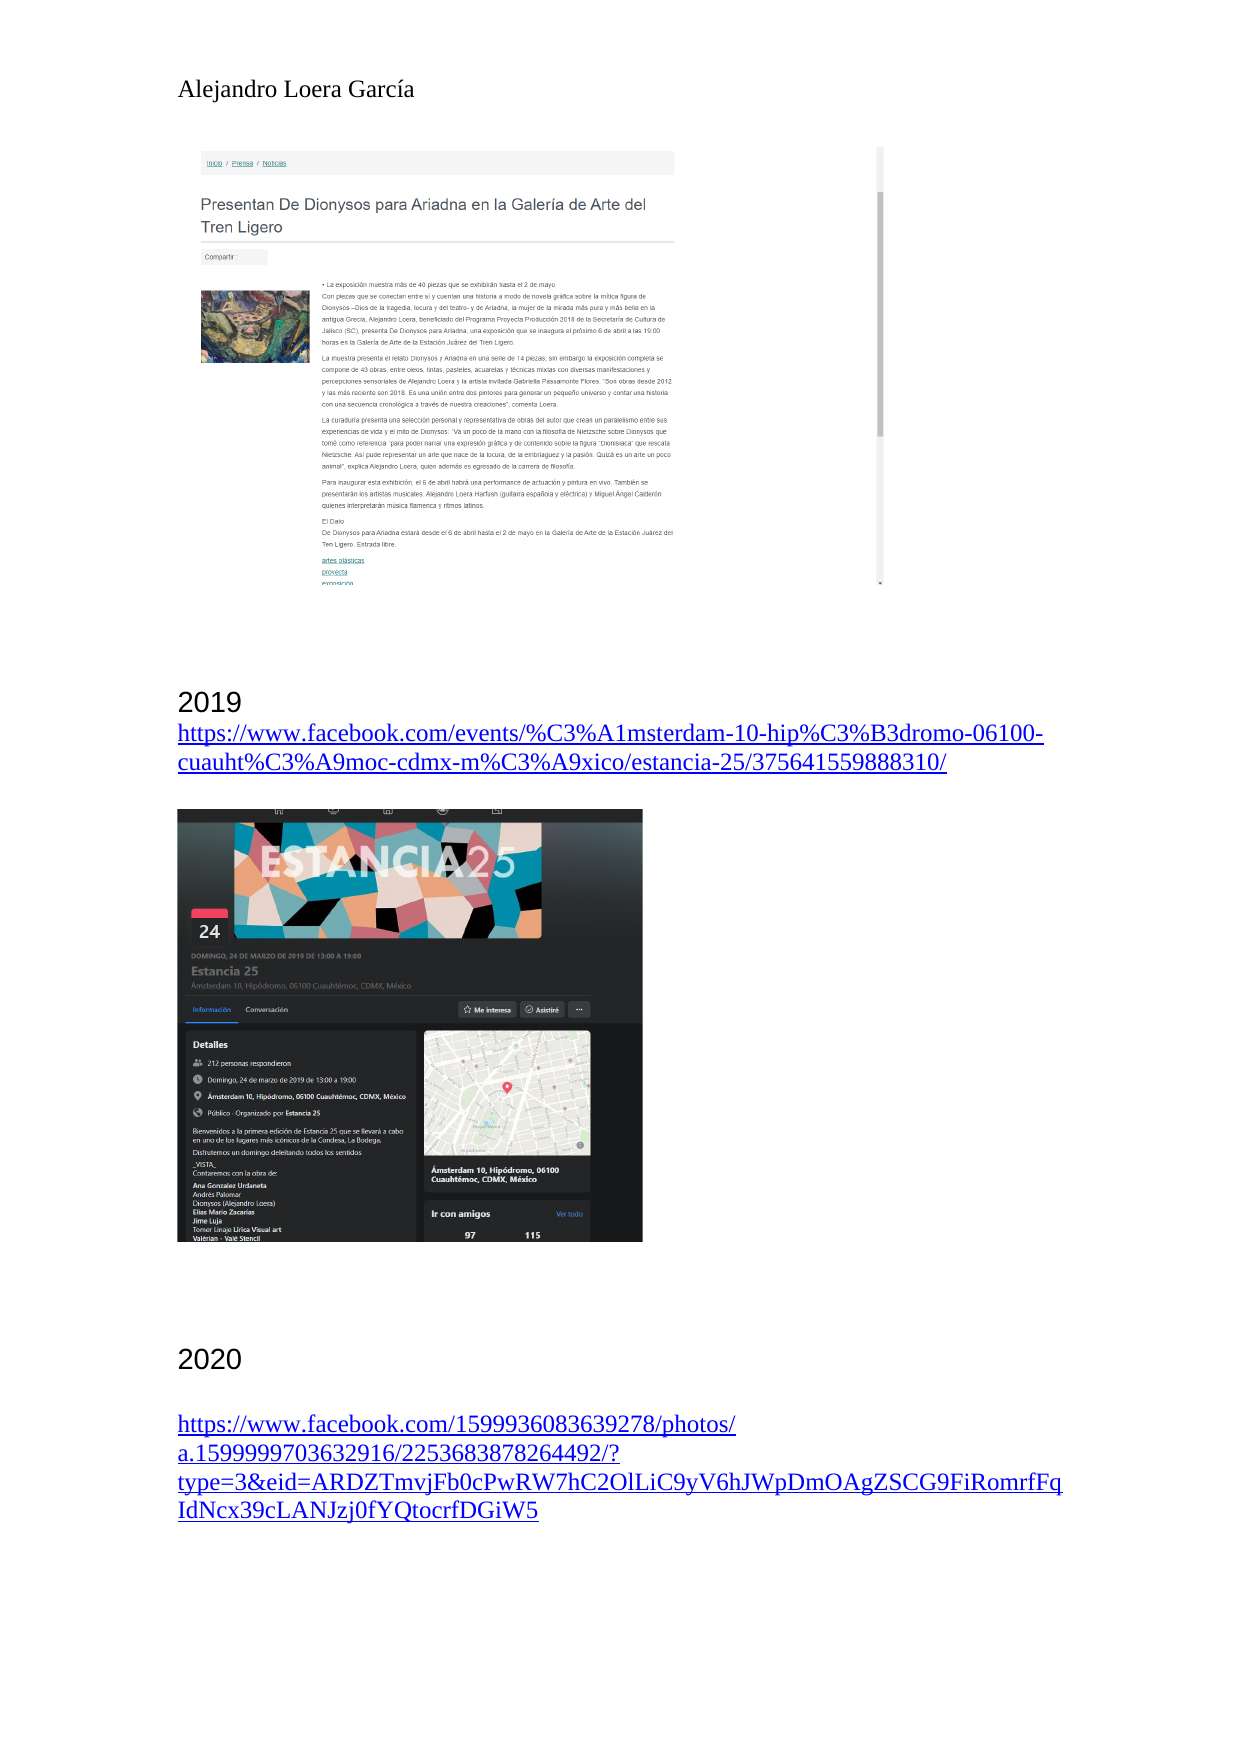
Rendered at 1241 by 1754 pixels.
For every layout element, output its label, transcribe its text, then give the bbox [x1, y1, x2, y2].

text 2020 [177, 1342, 1063, 1376]
text https://www.facebook.com/1599936083639278/photos/a.1599999703632916/2253683878264492/?type=3&eid=ARDZTmvjFb0cPwRW7hC2OlLiC9yV6hJWpDmOAgZSCG9FiRomrfFqIdNcx39cLANJzj0fYQtocrfDGiW5 [177, 1493, 1063, 1524]
text https://www.facebook.com/events/%C3%A1msterdam-10-hip%C3%B3dromo-06100-cuauht%C3%A9moc-cdmx-m%C3%A9xico/estancia-25/375641559888310/ [177, 718, 1063, 776]
text https://www.facebook.com/1599936083639278/photos/a.1599999703632916/2253683878264492/?type=3&eid=ARDZTmvjFb0cPwRW7hC2OlLiC9yV6hJWpDmOAgZSCG9FiRomrfFqIdNcx39cLANJzj0fYQtocrfDGiW5 [177, 1409, 1063, 1492]
picture [177, 809, 643, 1242]
picture [177, 147, 884, 585]
text 2019 [177, 685, 1063, 718]
